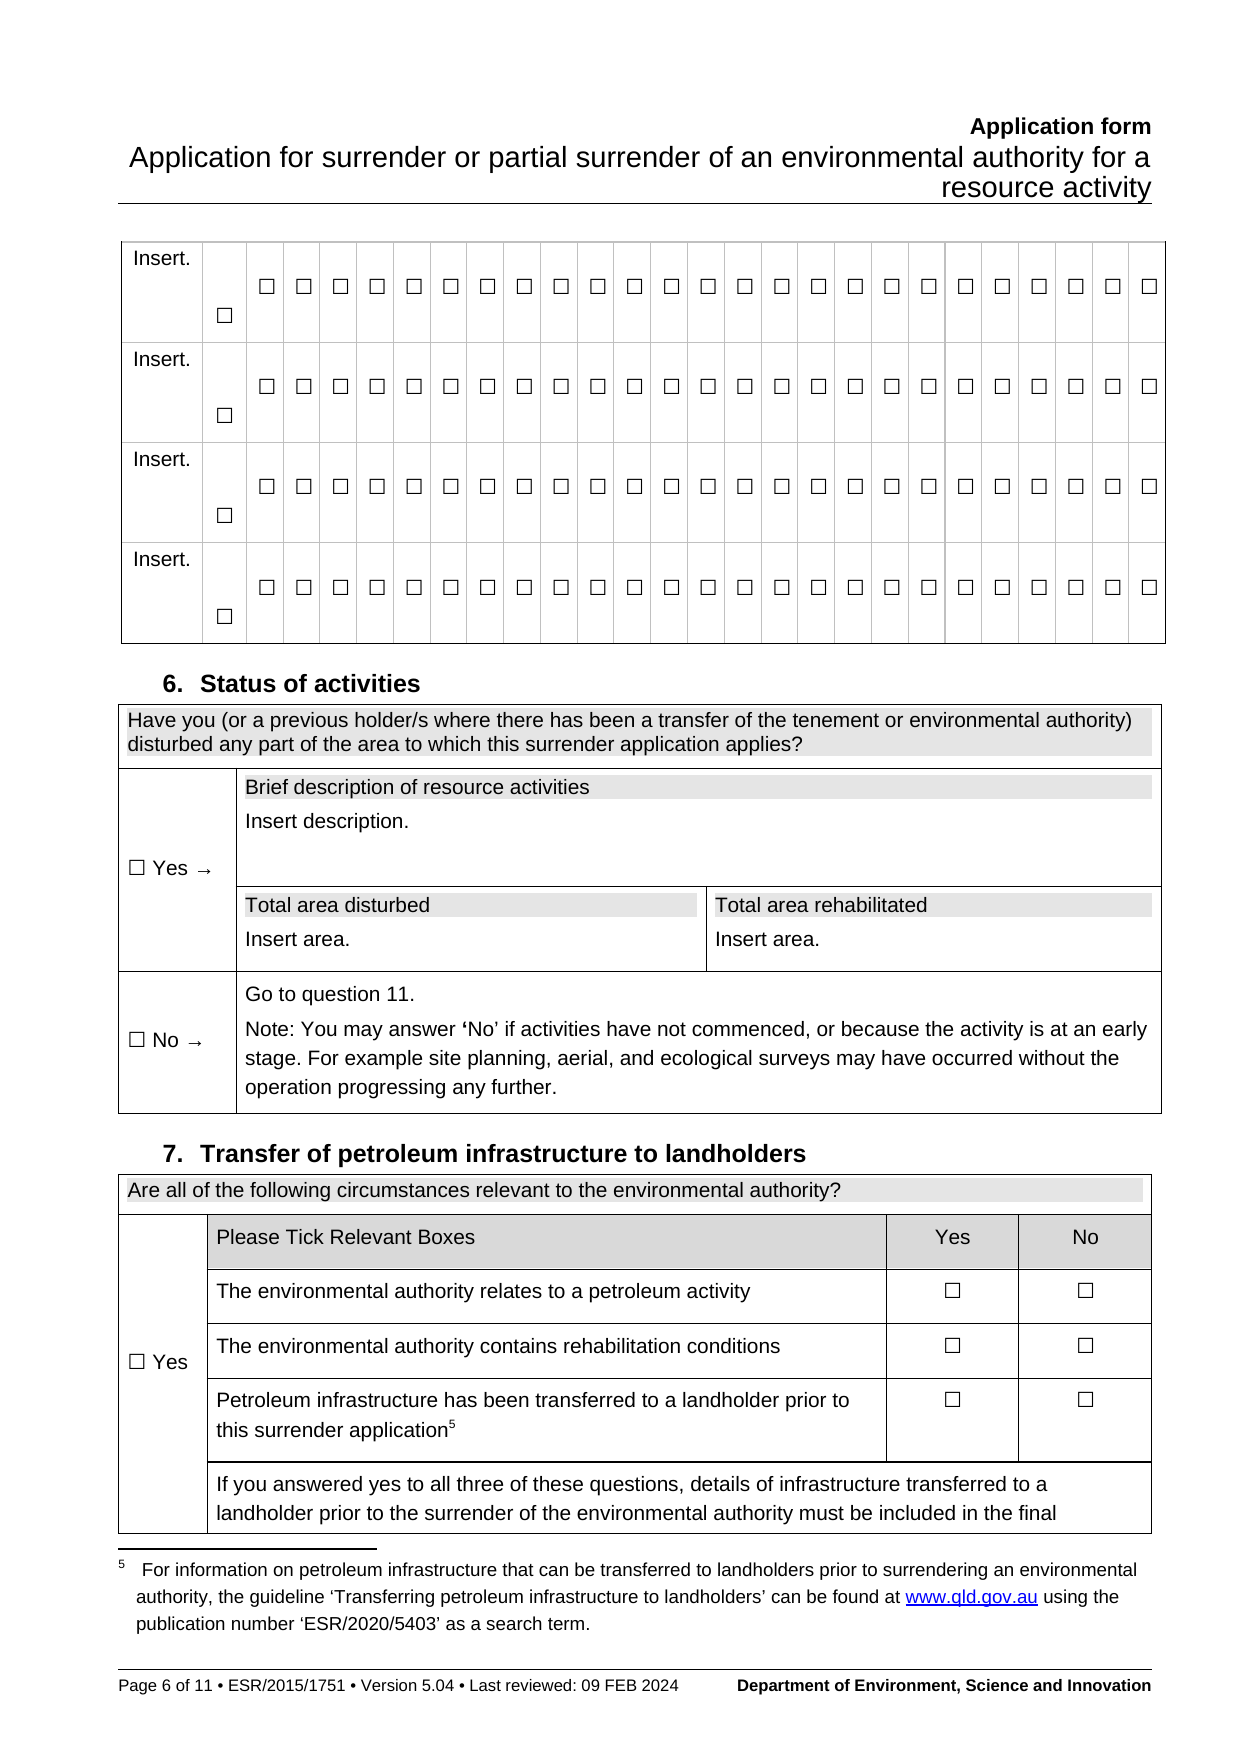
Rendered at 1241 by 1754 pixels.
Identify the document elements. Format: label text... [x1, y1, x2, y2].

table_cell Total area disturbed [237, 887, 706, 971]
table_cell [357, 243, 393, 342]
table_cell [909, 543, 944, 643]
table_cell [688, 343, 724, 442]
table_cell Go to question 11. Note: You may answer ‘No’ if activities have not commenced, or because the activity is at an early stage. For example site planning, aerial, and ecological surveys may have occurred without the operation progressing any further. [237, 972, 1161, 1113]
table_cell [284, 543, 319, 643]
subtitle Status of activities [162, 669, 1152, 697]
table_cell [982, 543, 1018, 643]
table_cell [541, 243, 577, 342]
table_cell [725, 543, 761, 643]
table_cell [798, 443, 834, 542]
table_cell [1019, 1379, 1151, 1461]
table_cell [946, 243, 981, 342]
table_cell [1019, 543, 1055, 643]
table_cell [578, 243, 613, 342]
table_cell [614, 443, 650, 542]
table_cell [872, 343, 908, 442]
table_cell Total area rehabilitated [707, 887, 1161, 971]
table_cell [725, 243, 761, 342]
table_cell [320, 343, 356, 442]
table_cell [1093, 343, 1128, 442]
table_cell [247, 343, 283, 442]
table_cell [431, 443, 466, 542]
table_cell [467, 343, 503, 442]
table_cell [247, 543, 283, 643]
table_cell [504, 543, 540, 643]
table_cell [798, 243, 834, 342]
table_cell [614, 543, 650, 643]
table_cell [394, 343, 430, 442]
table_cell [357, 443, 393, 542]
table_cell No [1019, 1215, 1151, 1268]
table_cell [982, 343, 1018, 442]
table_cell Please Tick Relevant Boxes [208, 1215, 886, 1268]
table_cell [203, 543, 246, 643]
table_cell [835, 343, 871, 442]
table_cell [578, 443, 613, 542]
table_cell [203, 443, 246, 542]
table_cell [1019, 1324, 1151, 1378]
table_cell [1019, 1270, 1151, 1323]
table_cell [725, 343, 761, 442]
table_cell [284, 443, 319, 542]
table_cell [725, 443, 761, 542]
table_header Are all of the following circumstances relevant to the environmental authority? [119, 1175, 1151, 1214]
table_cell [320, 243, 356, 342]
table_cell [203, 343, 246, 442]
table_cell [394, 243, 430, 342]
table_cell [909, 443, 944, 542]
table_cell [614, 243, 650, 342]
table_cell Brief description of resource activities [237, 769, 1161, 886]
table_cell [431, 543, 466, 643]
table_cell [872, 443, 908, 542]
table_cell [887, 1379, 1018, 1461]
table_cell [887, 1324, 1018, 1378]
table_cell [504, 443, 540, 542]
table_cell [1056, 343, 1092, 442]
table_cell [122, 443, 202, 542]
table_cell [1129, 443, 1165, 542]
table_cell [946, 343, 981, 442]
table_cell [651, 543, 687, 643]
table_cell [688, 543, 724, 643]
table_cell [651, 443, 687, 542]
table_cell [1093, 243, 1128, 342]
table_cell [284, 343, 319, 442]
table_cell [208, 1463, 1151, 1533]
table_cell [909, 343, 944, 442]
table_cell [835, 243, 871, 342]
table_cell [357, 543, 393, 643]
table_cell [541, 543, 577, 643]
table_cell [982, 243, 1018, 342]
table_cell [467, 543, 503, 643]
table_cell Yes [887, 1215, 1018, 1268]
table_cell [320, 543, 356, 643]
table_cell [1093, 543, 1128, 643]
table_cell [284, 243, 319, 342]
table_cell [394, 443, 430, 542]
table_cell [122, 343, 202, 442]
table_cell The environmental authority contains rehabilitation conditions [208, 1324, 886, 1378]
table_cell [762, 543, 797, 643]
table_cell [909, 243, 944, 342]
table_cell [122, 243, 202, 342]
table_cell [578, 543, 613, 643]
table_cell [357, 343, 393, 442]
table_cell [872, 543, 908, 643]
table_cell [946, 543, 981, 643]
table_cell [247, 243, 283, 342]
table_cell [798, 543, 834, 643]
table_cell [504, 243, 540, 342]
table_cell [835, 443, 871, 542]
table_cell [946, 443, 981, 542]
table_cell [982, 443, 1018, 542]
table_cell [688, 443, 724, 542]
table_cell [762, 343, 797, 442]
table_cell [541, 443, 577, 542]
table_cell [872, 243, 908, 342]
table_cell [651, 343, 687, 442]
table_cell The environmental authority relates to a petroleum activity [208, 1270, 886, 1323]
table_cell [431, 343, 466, 442]
table_cell [887, 1270, 1018, 1323]
table_cell [203, 243, 246, 342]
table_cell [1056, 243, 1092, 342]
table_cell [431, 243, 466, 342]
table_cell [467, 243, 503, 342]
table_cell [1056, 443, 1092, 542]
table_cell [1019, 343, 1055, 442]
table_cell [651, 243, 687, 342]
table_cell [688, 243, 724, 342]
table_cell [798, 343, 834, 442]
table_cell [122, 543, 202, 643]
table_cell [578, 343, 613, 442]
table_cell [541, 343, 577, 442]
table_cell [504, 343, 540, 442]
table_cell [1019, 443, 1055, 542]
table_cell [320, 443, 356, 542]
table_cell [1019, 243, 1055, 342]
table_cell [1093, 443, 1128, 542]
table_cell [762, 443, 797, 542]
table_cell Yes → [119, 769, 236, 971]
table_cell [835, 543, 871, 643]
table_cell [1129, 343, 1165, 442]
table_cell [1129, 243, 1165, 342]
table_cell [1056, 543, 1092, 643]
table_cell [467, 443, 503, 542]
table_header Have you (or a previous holder/s where there has been a transfer of the tenement or environmental authority) disturbed any part of the area to which this surrender application applies? [119, 705, 1161, 768]
table_cell [394, 543, 430, 643]
subtitle Transfer of petroleum infrastructure to landholders [162, 1139, 1152, 1167]
table_cell Petroleum infrastructure has been transferred to a landholder prior to this surrender application [208, 1379, 886, 1461]
table_cell [614, 343, 650, 442]
table_cell [247, 443, 283, 542]
table_cell [1129, 543, 1165, 643]
table_cell [762, 243, 797, 342]
table_cell Yes [119, 1215, 207, 1533]
table_cell No → [119, 972, 236, 1113]
